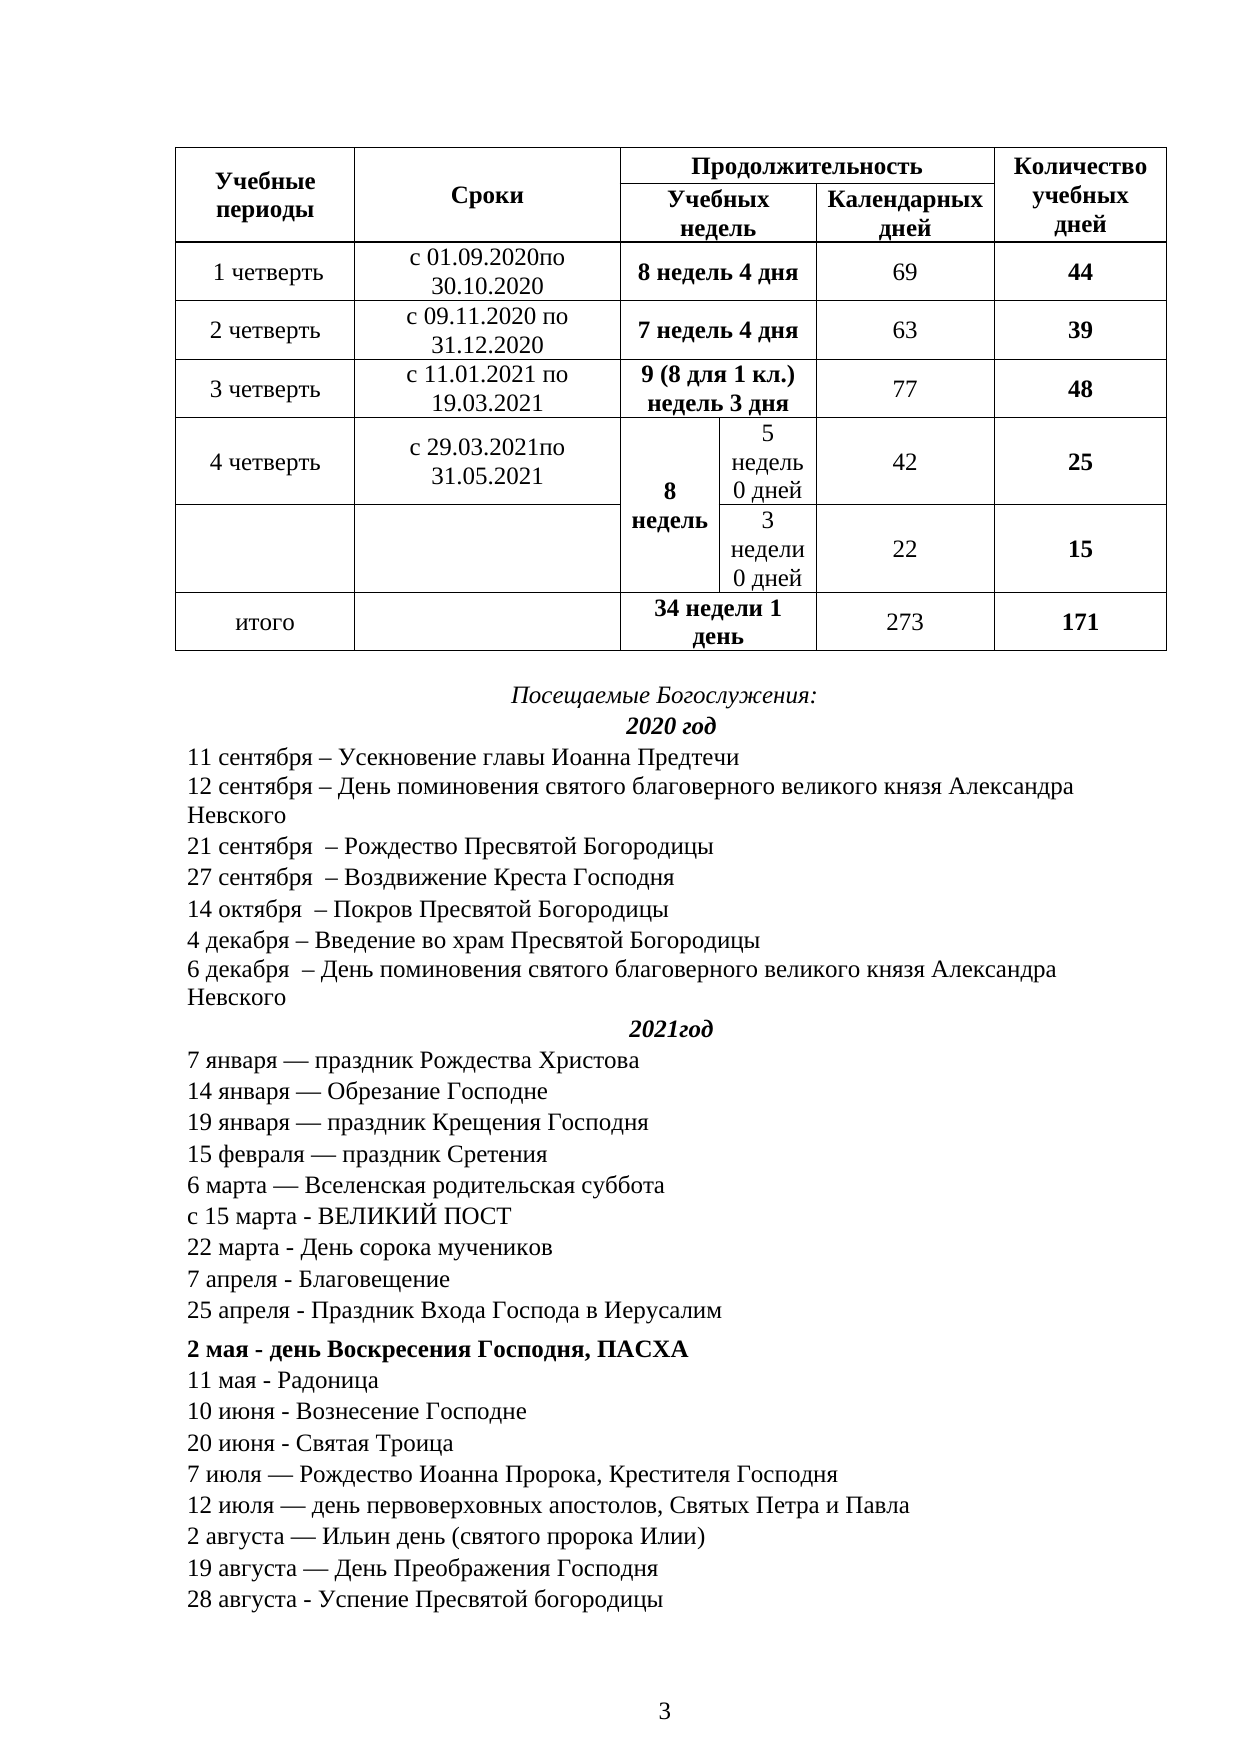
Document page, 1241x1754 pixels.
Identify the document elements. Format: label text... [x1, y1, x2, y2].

table_cell 8 недель [621, 418, 719, 592]
table_cell 12 сентября – День поминовения святого благоверного великого князя Александра Невского [176, 771, 1167, 829]
table_cell 7 недель 4 дня [621, 301, 816, 358]
table_header 2020 год [176, 709, 1167, 740]
table_cell 39 [995, 301, 1166, 358]
table_cell 15 [995, 505, 1166, 592]
table_cell 77 [817, 360, 994, 417]
table_cell 28 августа - Успение Пресвятой богородицы [176, 1581, 1167, 1613]
table_cell Календарных дней [817, 184, 994, 241]
table_cell 22 марта - День сорока мучеников [176, 1230, 1167, 1261]
table_cell 14 октября – Покров Пресвятой Богородицы [176, 891, 1167, 922]
table_cell 2 августа — Ильин день (святого пророка Илии) [176, 1519, 1167, 1550]
table_cell 21 сентября – Рождество Пресвятой Богородицы [176, 829, 1167, 860]
table_cell 7 января — праздник Рождества Христова [176, 1043, 1167, 1074]
table_header Учебные периоды [176, 148, 354, 241]
table_cell 171 [995, 593, 1166, 650]
table_cell 20 июня - Святая Троица [176, 1425, 1167, 1456]
table_cell итого [176, 593, 354, 650]
table_cell с 01.09.2020по 30.10.2020 [355, 243, 620, 300]
table_cell 44 [995, 243, 1166, 300]
table_cell с 15 марта - ВЕЛИКИЙ ПОСТ [176, 1199, 1167, 1230]
table_cell 7 июля — Рождество Иоанна Пророка, Крестителя Господня [176, 1456, 1167, 1488]
table_cell 6 марта — Вселенская родительская суббота [176, 1168, 1167, 1199]
table_cell 63 [817, 301, 994, 358]
table_cell с 09.11.2020 по 31.12.2020 [355, 301, 620, 358]
table_cell 48 [995, 360, 1166, 417]
table_cell 14 января — Обрезание Господне [176, 1074, 1167, 1105]
table_cell 2021год [176, 1011, 1167, 1042]
table_cell 19 января — праздник Крещения Господня [176, 1105, 1167, 1136]
table_cell 12 июля — день первоверховных апостолов, Святых Петра и Павла [176, 1488, 1167, 1519]
table_cell [355, 593, 620, 650]
table_cell с 29.03.2021по 31.05.2021 [355, 418, 620, 504]
table_cell 3 недели 0 дней [720, 505, 816, 592]
table_cell 273 [817, 593, 994, 650]
table_cell 69 [817, 243, 994, 300]
table_cell 25 апреля - Праздник Входа Господа в Иерусалим [176, 1293, 1167, 1324]
table_cell 34 недели 1 день [621, 593, 816, 650]
table_cell 4 декабря – Введение во храм Пресвятой Богородицы [176, 923, 1167, 954]
table_cell 2 четверть [176, 301, 354, 358]
table_cell 2 мая - день Воскресения Господня, ПАСХА [176, 1324, 1167, 1363]
table_cell 25 [995, 418, 1166, 504]
table_cell с 11.01.2021 по 19.03.2021 [355, 360, 620, 417]
table_cell [176, 505, 354, 592]
table_cell [355, 505, 620, 592]
table_cell Учебных недель [621, 184, 816, 241]
table_cell 1 четверть [176, 243, 354, 300]
table_cell 19 августа — День Преображения Господня [176, 1550, 1167, 1581]
table_cell 15 февраля — праздник Сретения [176, 1136, 1167, 1167]
table_cell 11 мая - Радоница [176, 1363, 1167, 1394]
table_cell 4 четверть [176, 418, 354, 504]
text Посещаемые Богослужения: [177, 680, 1152, 709]
table_header Продолжительность [621, 148, 994, 183]
table_cell 42 [817, 418, 994, 504]
table_cell 6 декабря – День поминовения святого благоверного великого князя Александра Невского [176, 954, 1167, 1011]
table_cell 11 сентября – Усекновение главы Иоанна Предтечи [176, 740, 1167, 771]
table_cell 9 (8 для 1 кл.) недель 3 дня [621, 360, 816, 417]
table_cell 5 недель 0 дней [720, 418, 816, 504]
table_cell 8 недель 4 дня [621, 243, 816, 300]
table_header Количество учебных дней [995, 148, 1166, 241]
table_cell 10 июня - Вознесение Господне [176, 1394, 1167, 1425]
table_cell 22 [817, 505, 994, 592]
table_header Сроки [355, 148, 620, 241]
table_cell 7 апреля - Благовещение [176, 1261, 1167, 1292]
table_cell 27 сентября – Воздвижение Креста Господня [176, 860, 1167, 891]
table_cell 3 четверть [176, 360, 354, 417]
